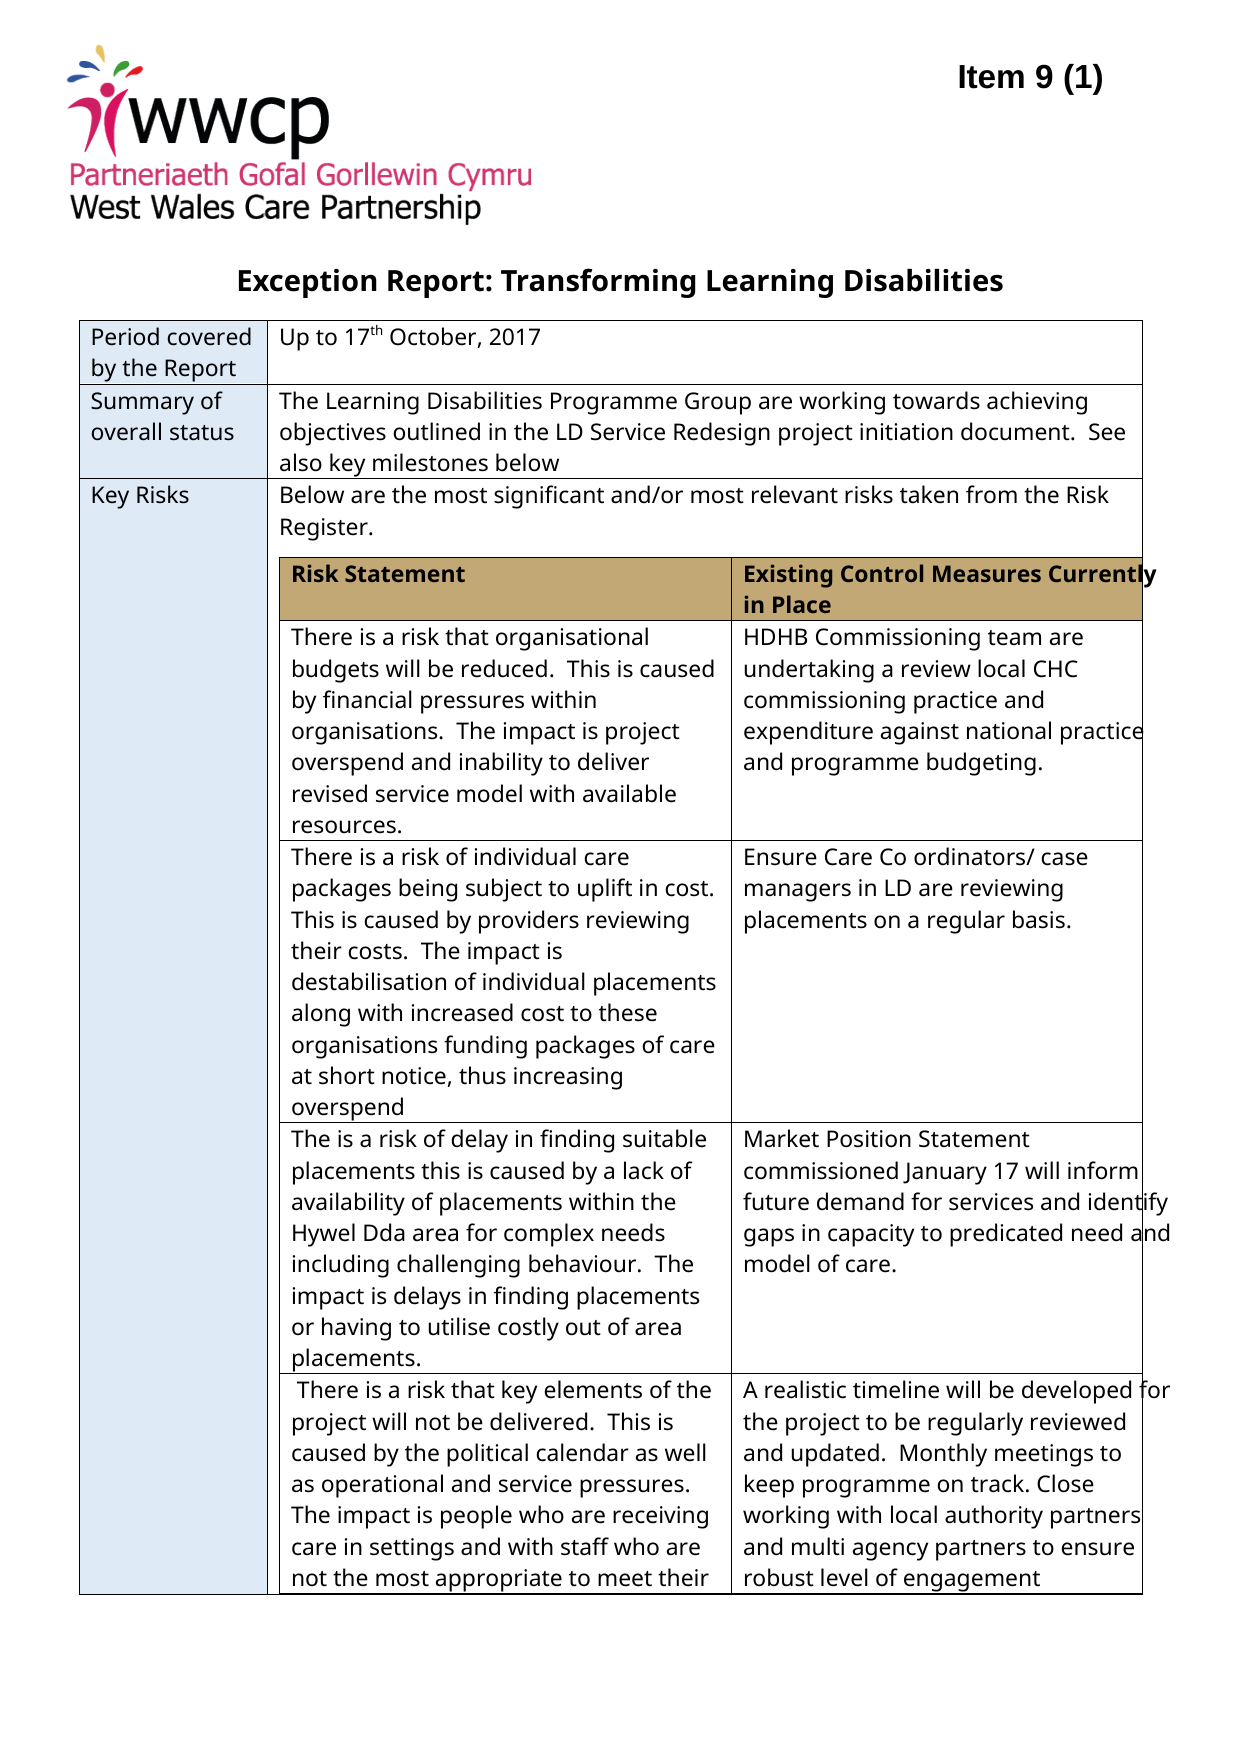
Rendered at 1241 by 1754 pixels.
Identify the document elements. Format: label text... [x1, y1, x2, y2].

table_header Period covered by the Report [80, 321, 267, 383]
table_cell Key Risks [80, 479, 267, 1594]
table_cell Summary of overall status [80, 385, 267, 478]
picture [45, 25, 563, 249]
text Exception Report: Transforming Learning Disabilities [150, 261, 1090, 300]
table_header Up to 17th October, 2017 [268, 321, 1142, 383]
table_cell Below are the most significant and/or most relevant risks taken from the Risk Register. [268, 479, 1142, 1594]
table_cell The Learning Disabilities Programme Group are working towards achieving objectives outlined in the LD Service Redesign project initiation document. See also key milestones below [268, 385, 1142, 478]
